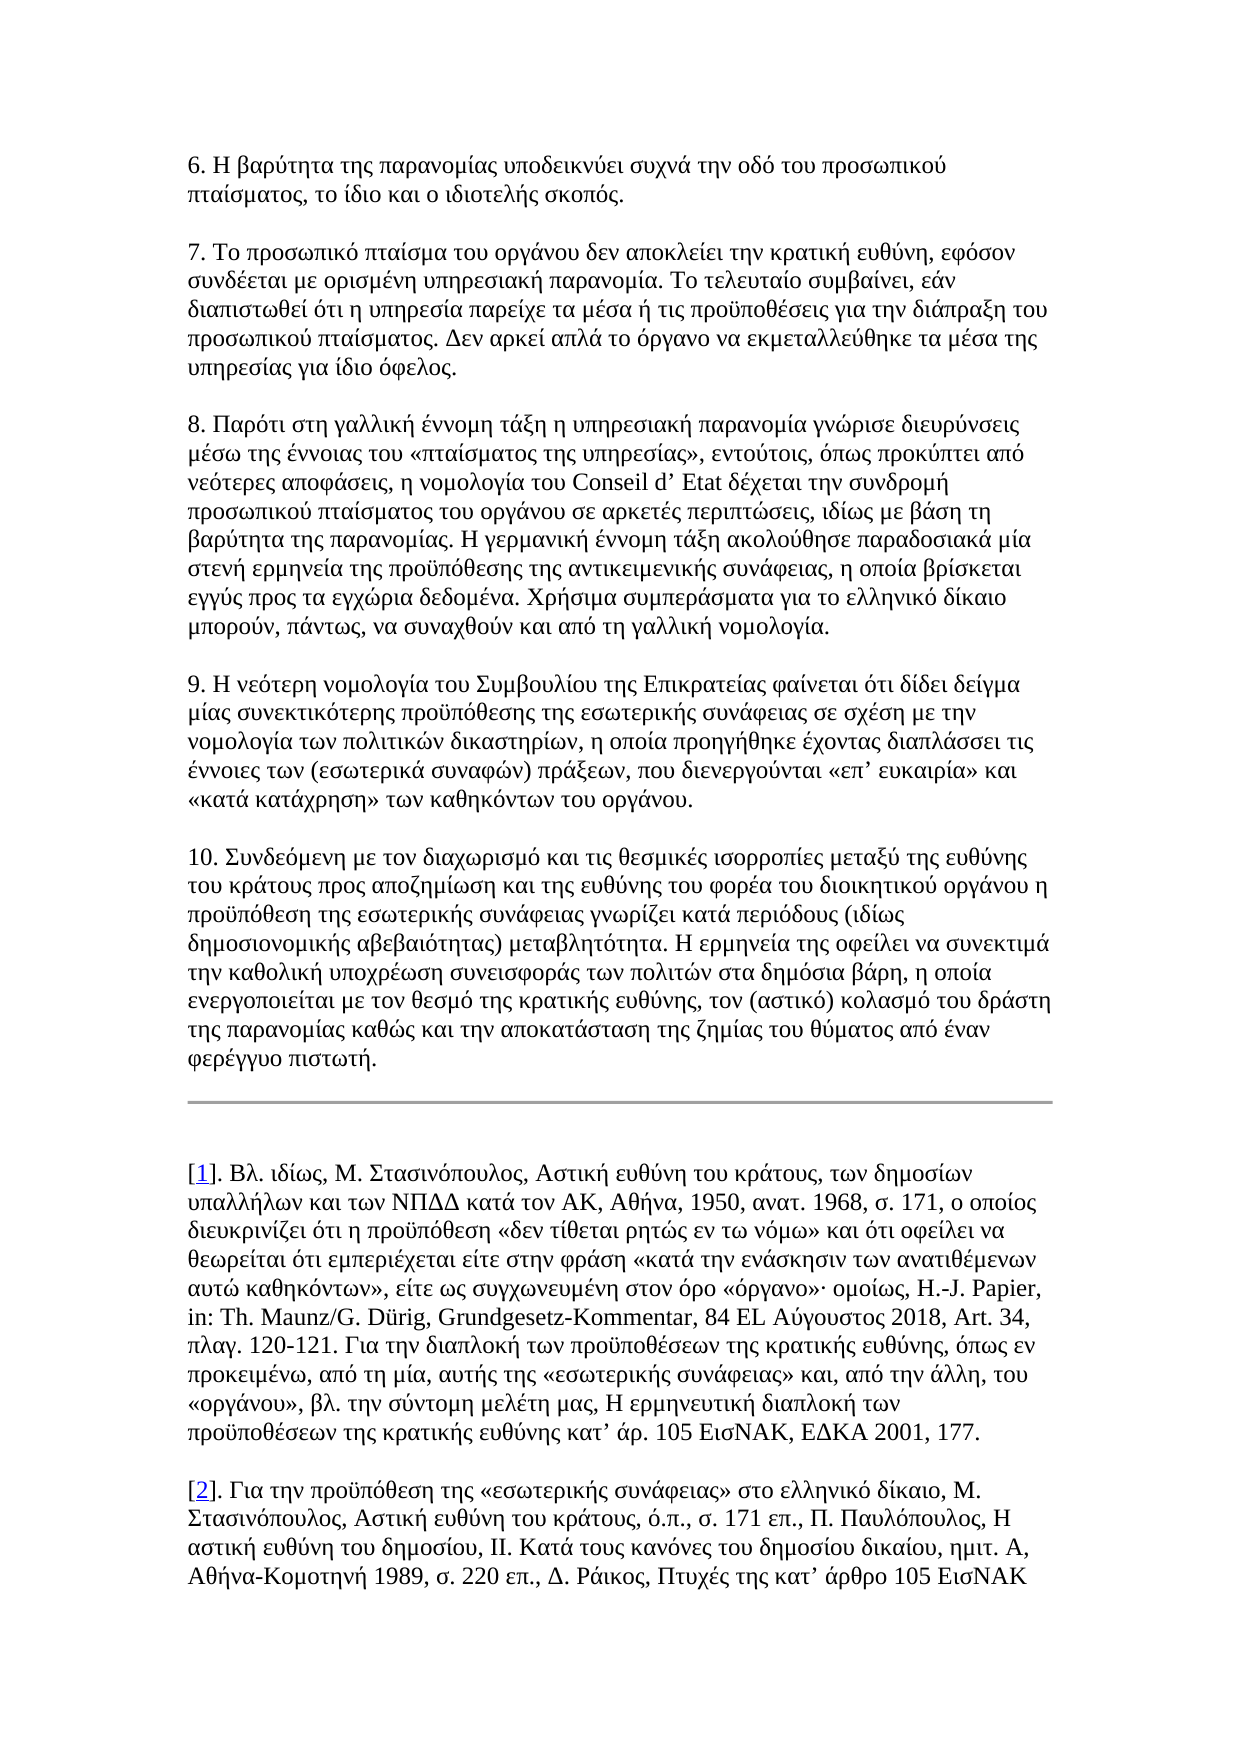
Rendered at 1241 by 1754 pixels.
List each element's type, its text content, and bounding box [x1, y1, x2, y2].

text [187, 1475, 1053, 1590]
text 10. Συνδεόμενη με τον διαχωρισμό και τις θεσμικές ισορροπίες μεταξύ της ευθύνης του κράτους προς αποζημίωση και της ευθύνης του φορέα του διοικητικού οργάνου η προϋπόθεση της εσωτερικής συνάφειας γνωρίζει κατά περιόδους (ιδίως δημοσιονομικής αβεβαιότητας) μεταβλητότητα. Η ερμηνεία της οφείλει να συνεκτιμά την καθολική υποχρέωση συνεισφοράς των πολιτών στα δημόσια βάρη, η οποία ενεργοποιείται με τον θεσμό της κρατικής ευθύνης, τον (αστικό) κολασμό του δράστη της παρανομίας καθώς και την αποκατάσταση της ζημίας του θύματος από έναν φερέγγυο πιστωτή. [187, 842, 1053, 1072]
text 9. Η νεότερη νομολογία του Συμβουλίου της Επικρατείας φαίνεται ότι δίδει δείγμα μίας συνεκτικότερης προϋπόθεσης της εσωτερικής συνάφειας σε σχέση με την νομολογία των πολιτικών δικαστηρίων, η οποία προηγήθηκε έχοντας διαπλάσσει τις έννοιες των (εσωτερικά συναφών) πράξεων, που διενεργούνται «επ’ ευκαιρία» και «κατά κατάχρηση» των καθηκόντων του οργάνου. [187, 669, 1053, 812]
text [1]. Βλ. ιδίως, Μ. Στασινόπουλος, Αστική ευθύνη του κράτους, των δημοσίων υπαλλήλων και των ΝΠΔΔ κατά τον ΑΚ, Αθήνα, 1950, ανατ. 1968, σ. 171, ο οποίος διευκρινίζει ότι η προϋπόθεση «δεν τίθεται ρητώς εν τω νόμω» και ότι οφείλει να θεωρείται ότι εμπεριέχεται είτε στην φράση «κατά την ενάσκησιν των ανατιθέμενων αυτώ καθηκόντων», είτε ως συγχωνευμένη στον όρο «όργανο»∙ ομοίως, H.-J. Papier, in: Th. Maunz/G. Dürig, Grundgesetz-Kommentar, 84 EL Αύγουστος 2018, Art. 34, πλαγ. 120-121. Για την διαπλοκή των προϋποθέσεων της κρατικής ευθύνης, όπως εν προκειμένω, από τη μία, αυτής της «εσωτερικής συνάφειας» και, από την άλλη, του «οργάνου», βλ. την σύντομη μελέτη μας, Η ερμηνευτική διαπλοκή των προϋποθέσεων της κρατικής ευθύνης κατ’ άρ. 105 ΕισΝΑΚ, ΕΔΚΑ 2001, 177. [187, 1158, 1053, 1446]
text 7. Το προσωπικό πταίσμα του οργάνου δεν αποκλείει την κρατική ευθύνη, εφόσον συνδέεται με ορισμένη υπηρεσιακή παρανομία. Το τελευταίο συμβαίνει, εάν διαπιστωθεί ότι η υπηρεσία παρείχε τα μέσα ή τις προϋποθέσεις για την διάπραξη του προσωπικού πταίσματος. Δεν αρκεί απλά το όργανο να εκμεταλλεύθηκε τα μέσα της υπηρεσίας για ίδιο όφελος. [187, 237, 1053, 380]
text 6. Η βαρύτητα της παρανομίας υποδεικνύει συχνά την οδό του προσωπικού πταίσματος, το ίδιο και ο ιδιοτελής σκοπός. [187, 150, 1053, 207]
text 8. Παρότι στη γαλλική έννομη τάξη η υπηρεσιακή παρανομία γνώρισε διευρύνσεις μέσω της έννοιας του «πταίσματος της υπηρεσίας», εντούτοις, όπως προκύπτει από νεότερες αποφάσεις, η νομολογία του Conseil d’ Etat δέχεται την συνδρομή προσωπικού πταίσματος του οργάνου σε αρκετές περιπτώσεις, ιδίως με βάση τη βαρύτητα της παρανομίας. Η γερμανική έννομη τάξη ακολούθησε παραδοσιακά μία στενή ερμηνεία της προϋπόθεσης της αντικειμενικής συνάφειας, η οποία βρίσκεται εγγύς προς τα εγχώρια δεδομένα. Χρήσιμα συμπεράσματα για το ελληνικό δίκαιο μπορούν, πάντως, να συναχθούν και από τη γαλλική νομολογία. [187, 409, 1053, 639]
